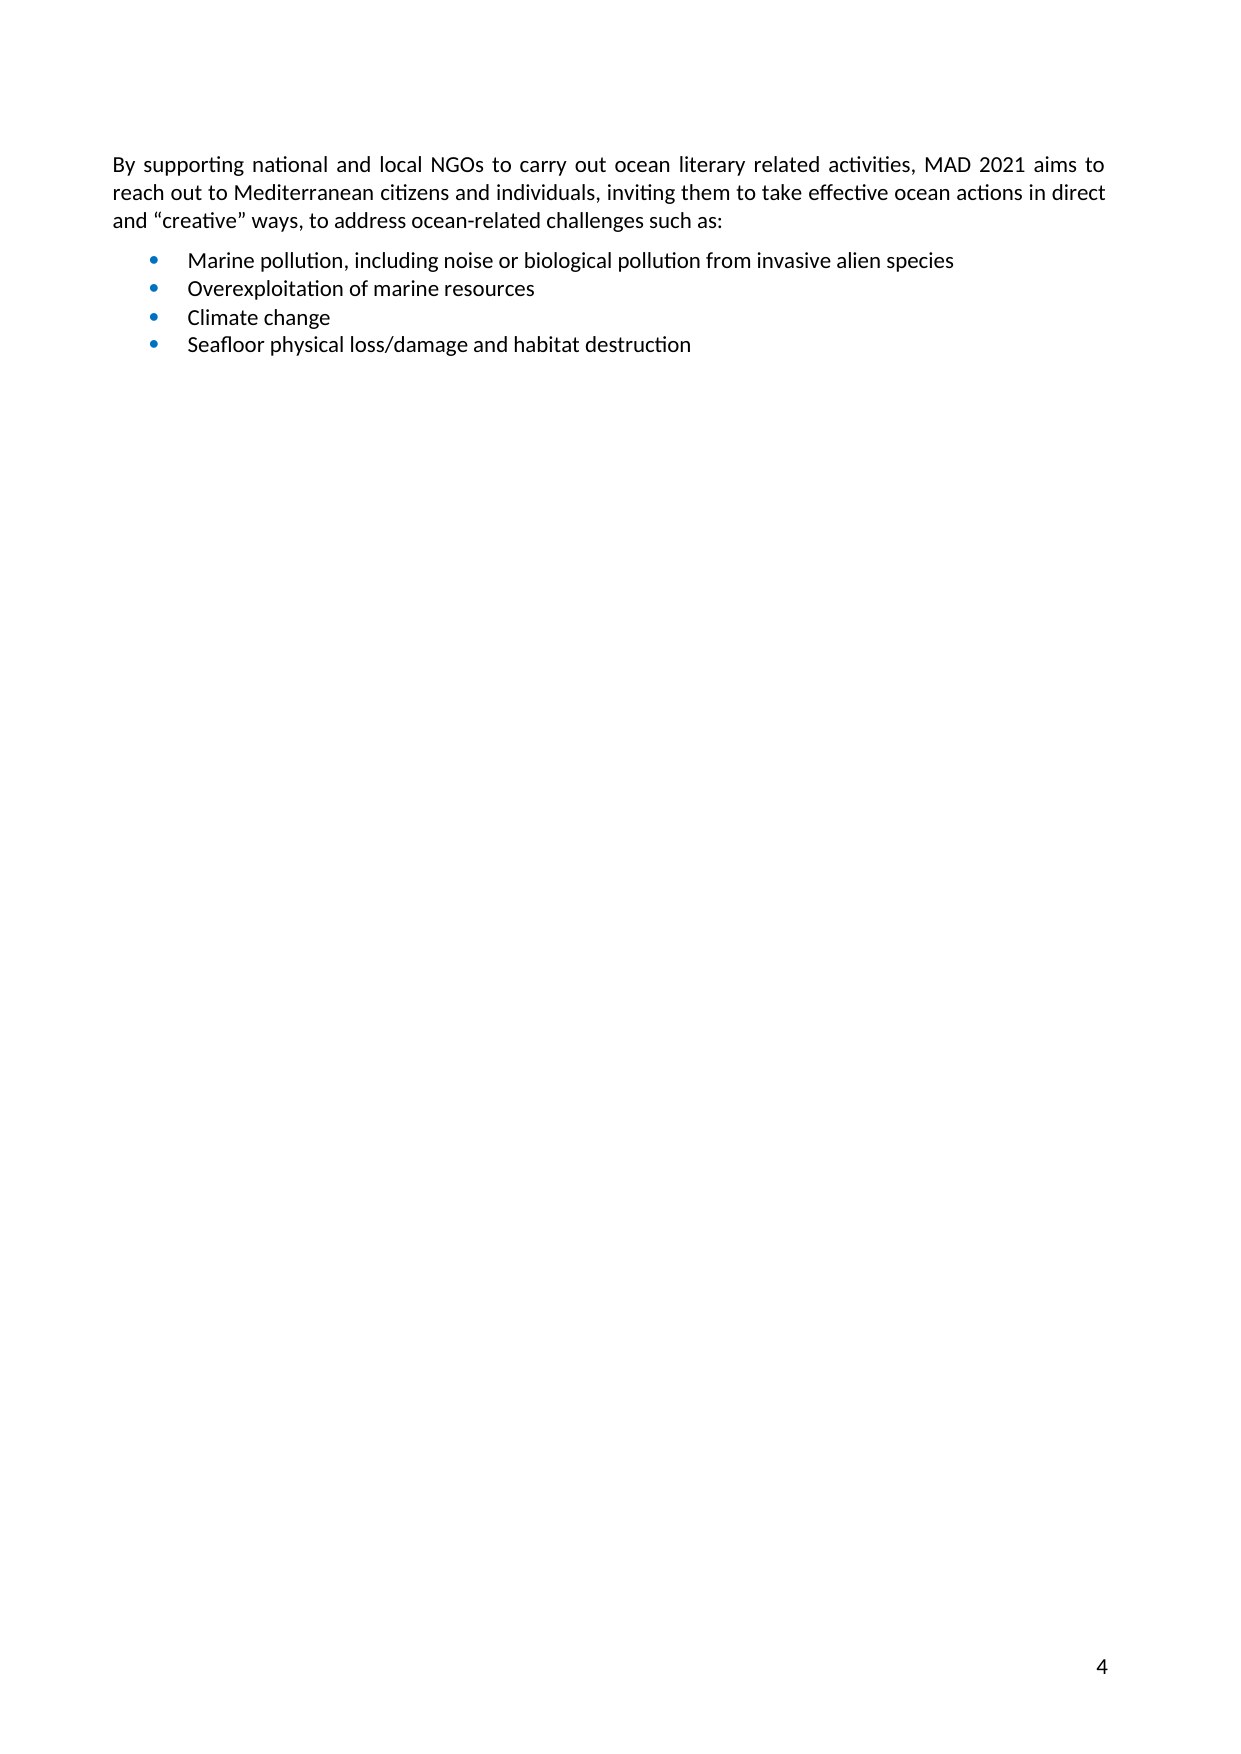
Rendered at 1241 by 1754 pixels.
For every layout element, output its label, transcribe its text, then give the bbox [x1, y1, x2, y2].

text By supporting national and local NGOs to carry out ocean literary related activities, MAD 2021 aims to reach out to Mediterranean citizens and individuals, inviting them to take effective ocean actions in direct and “creative” ways, to address ocean-related challenges such as: [112, 150, 1107, 234]
list Marine pollution, including noise or biological pollution from invasive alien species [150, 247, 1107, 274]
list Climate change [150, 303, 1107, 331]
list Overexploitation of marine resources [150, 274, 1107, 303]
list Seafloor physical loss/damage and habitat destruction [150, 331, 1107, 359]
